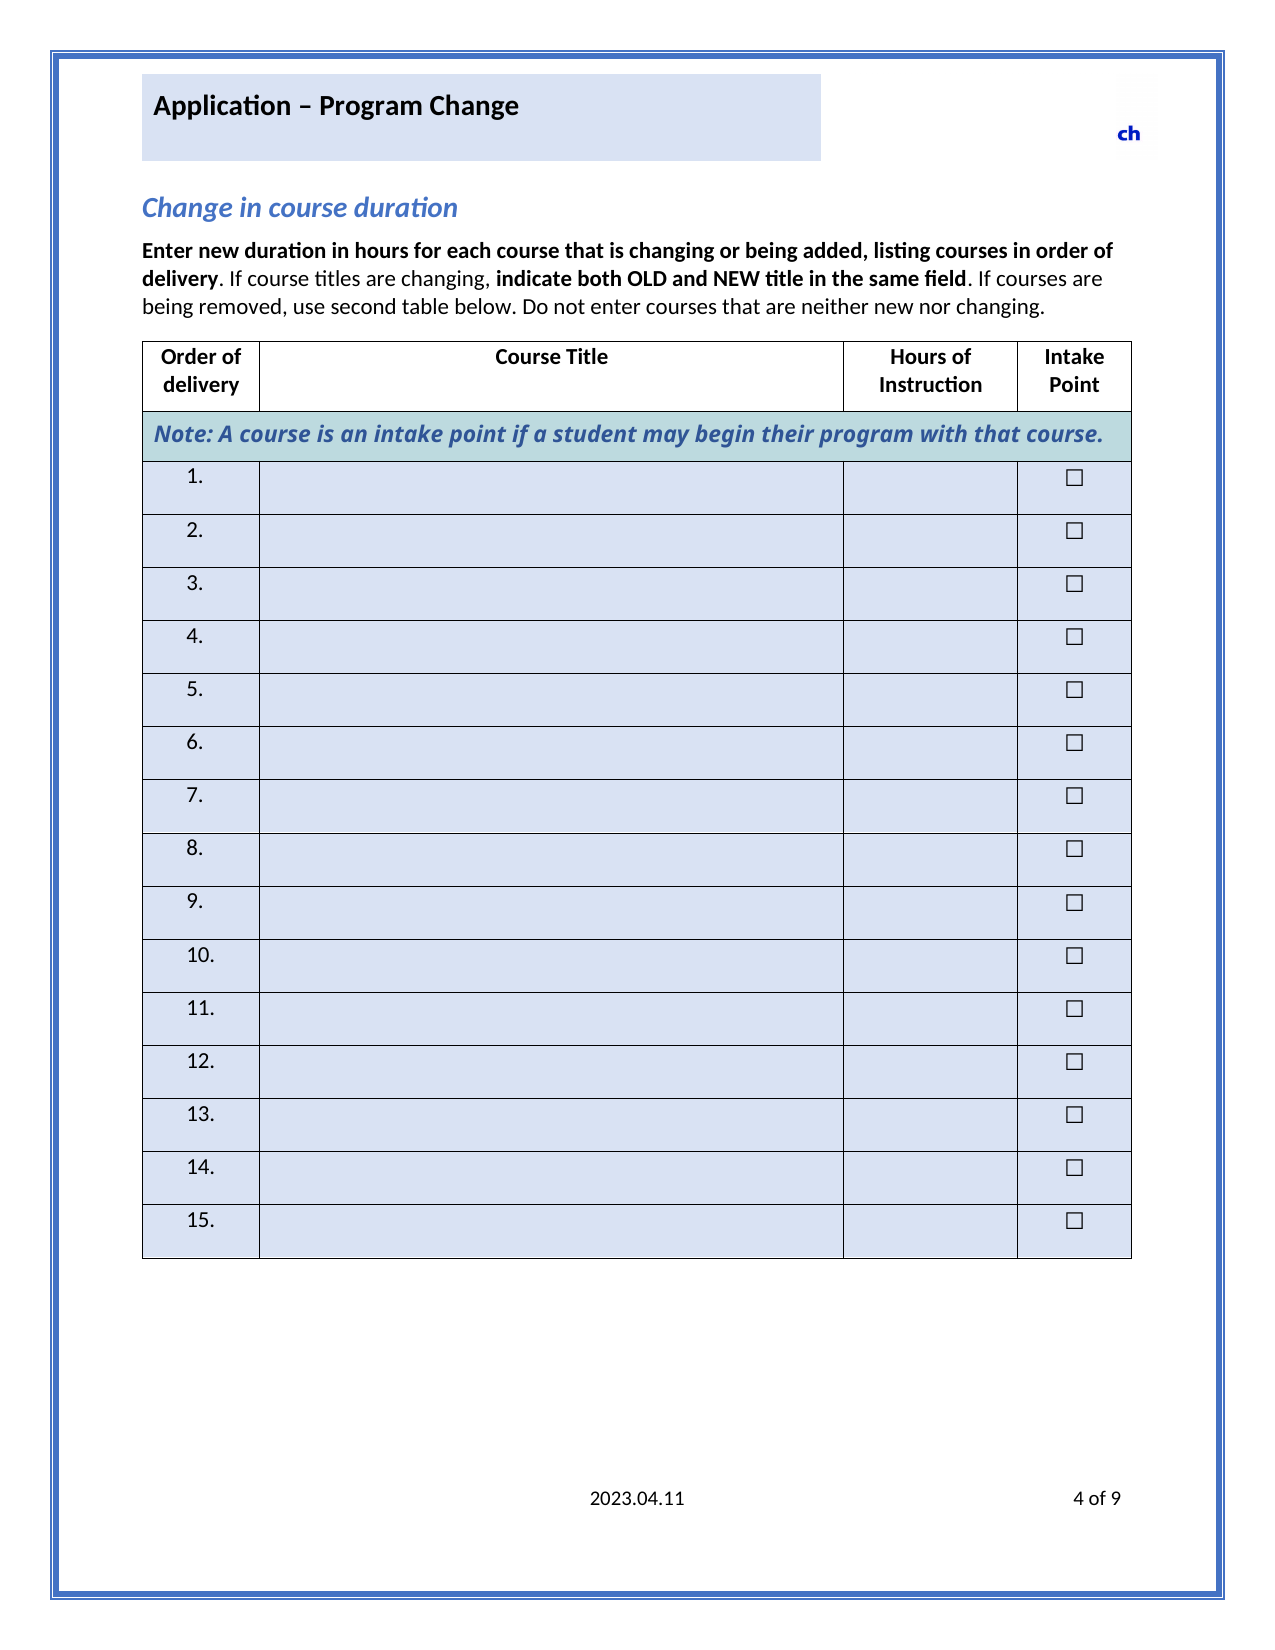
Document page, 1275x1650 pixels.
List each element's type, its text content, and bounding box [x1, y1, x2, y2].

table_cell [143, 834, 259, 886]
table_cell [844, 780, 1017, 832]
table_cell [143, 515, 259, 567]
table_cell [143, 780, 259, 832]
table_cell [844, 834, 1017, 886]
picture [844, 73, 1159, 160]
table_cell [260, 462, 843, 514]
table_cell [143, 727, 259, 779]
table_cell [260, 568, 843, 620]
table_header Order of delivery [143, 342, 259, 411]
table_cell [143, 1099, 259, 1151]
table_cell [260, 780, 843, 832]
table_cell [844, 462, 1017, 514]
table_cell [260, 674, 843, 726]
table_cell [143, 1152, 259, 1204]
table_cell [260, 1099, 843, 1151]
table_cell [844, 568, 1017, 620]
table_cell [844, 674, 1017, 726]
table_cell [260, 727, 843, 779]
table_cell [260, 515, 843, 567]
table_cell [143, 462, 259, 514]
table_cell [260, 1046, 843, 1098]
table_cell [260, 621, 843, 673]
table_cell [844, 887, 1017, 939]
table_cell [844, 940, 1017, 992]
table_cell [844, 1205, 1017, 1257]
subtitle Change in course duration [142, 189, 1133, 225]
table_cell [143, 940, 259, 992]
table_cell [143, 993, 259, 1045]
table_cell [143, 674, 259, 726]
table_header Intake Point [1018, 342, 1131, 411]
table_cell [844, 993, 1017, 1045]
table_cell [844, 1046, 1017, 1098]
table_cell [844, 1099, 1017, 1151]
table_header Hours of Instruction [844, 342, 1017, 411]
table_cell [844, 515, 1017, 567]
table_cell [260, 834, 843, 886]
table_cell [260, 993, 843, 1045]
table_cell [143, 1046, 259, 1098]
table_cell Note: A course is an intake point if a student may begin their program with that course. [143, 412, 1131, 461]
table_cell [143, 568, 259, 620]
text Enter new duration in hours for each course that is changing or being added, listing courses in order of delivery. If course titles are changing, indicate both OLD and NEW title in the same field. If courses are being removed, use second table below. Do not enter courses that are neither new nor changing. [142, 236, 1133, 320]
table_cell [260, 940, 843, 992]
table_cell [143, 1205, 259, 1257]
table_cell [143, 887, 259, 939]
table_cell [260, 887, 843, 939]
table_cell [260, 1152, 843, 1204]
table_cell [844, 1152, 1017, 1204]
table_cell [143, 621, 259, 673]
table_cell [260, 1205, 843, 1257]
table_cell [844, 727, 1017, 779]
table_cell [844, 621, 1017, 673]
table_header Course Title [260, 342, 843, 411]
